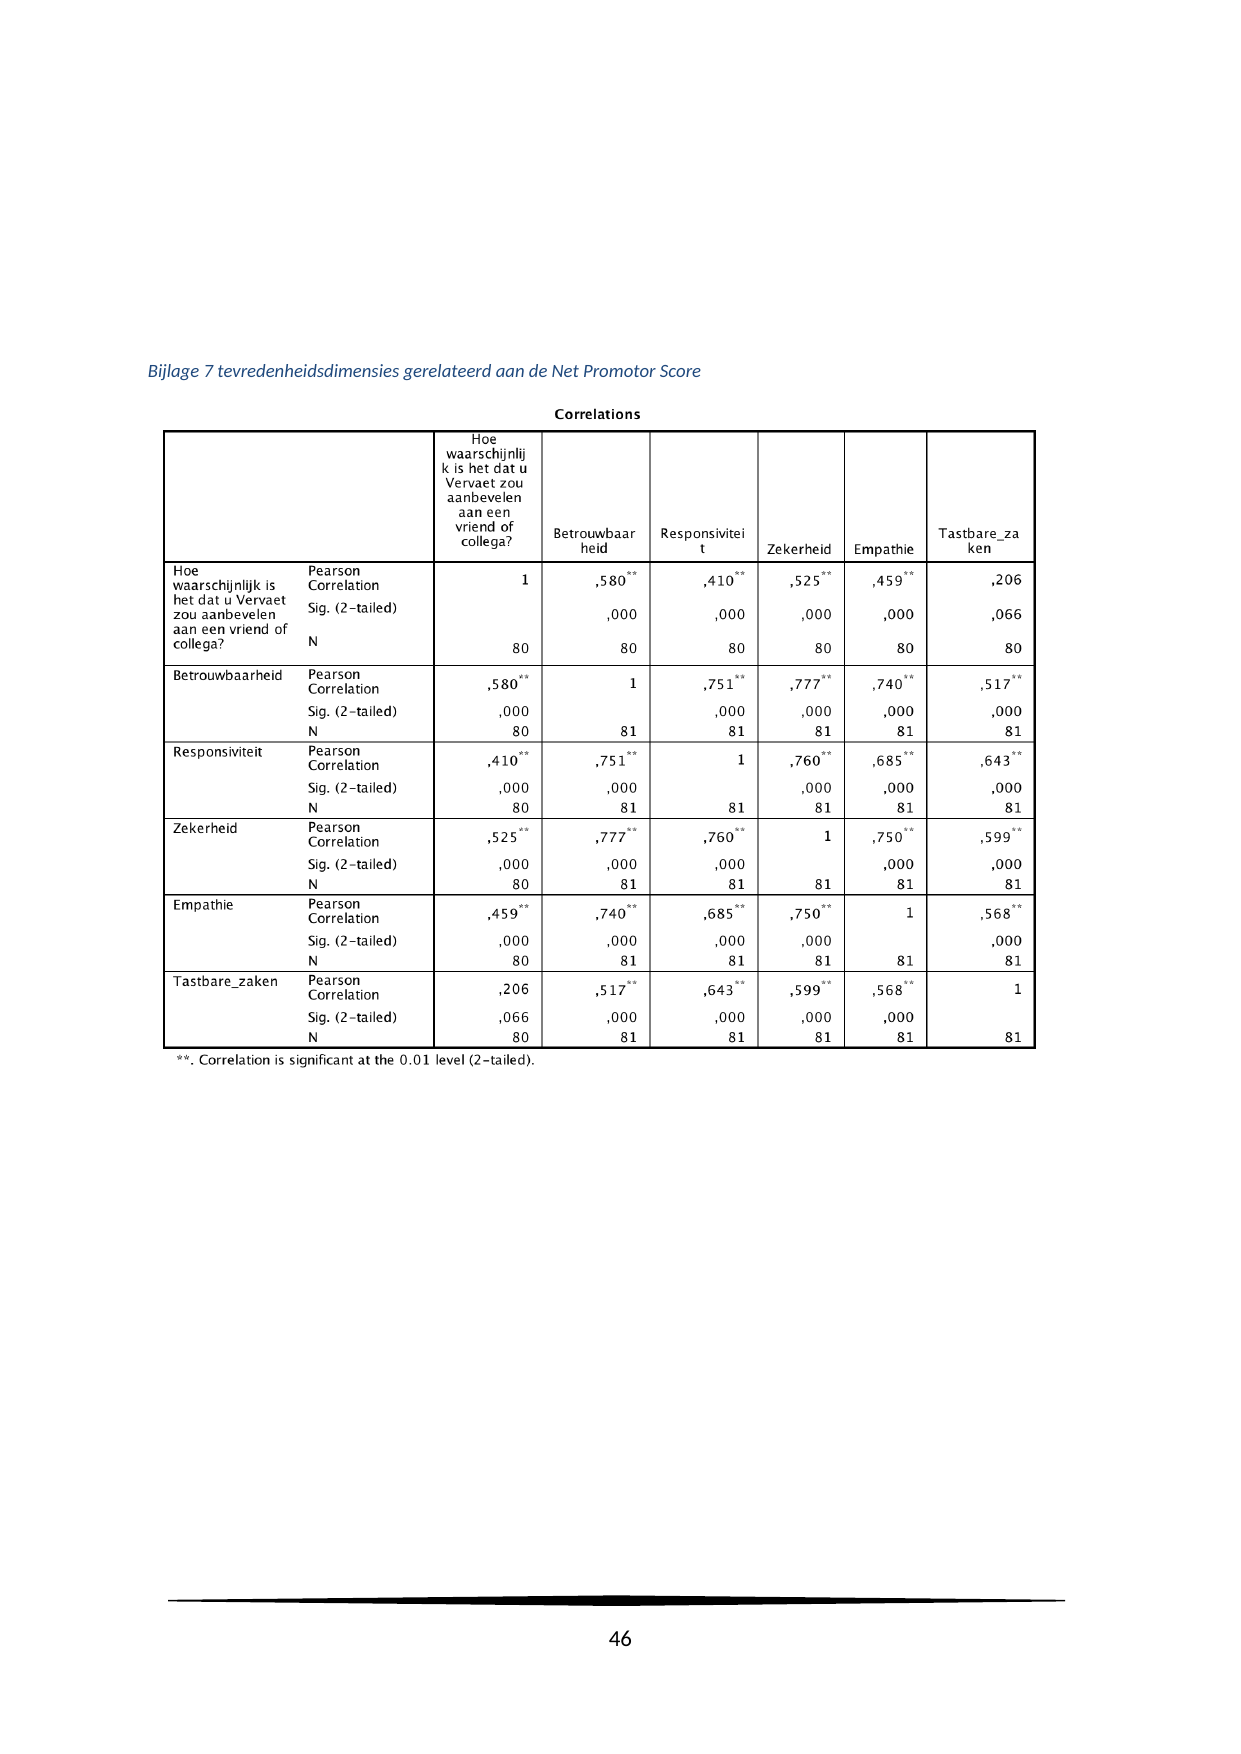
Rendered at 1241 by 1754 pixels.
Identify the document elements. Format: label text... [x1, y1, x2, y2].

picture [147, 403, 1093, 1088]
text Bijlage 7 tevredenheidsdimensies gerelateerd aan de Net Promotor Score [148, 360, 1093, 383]
